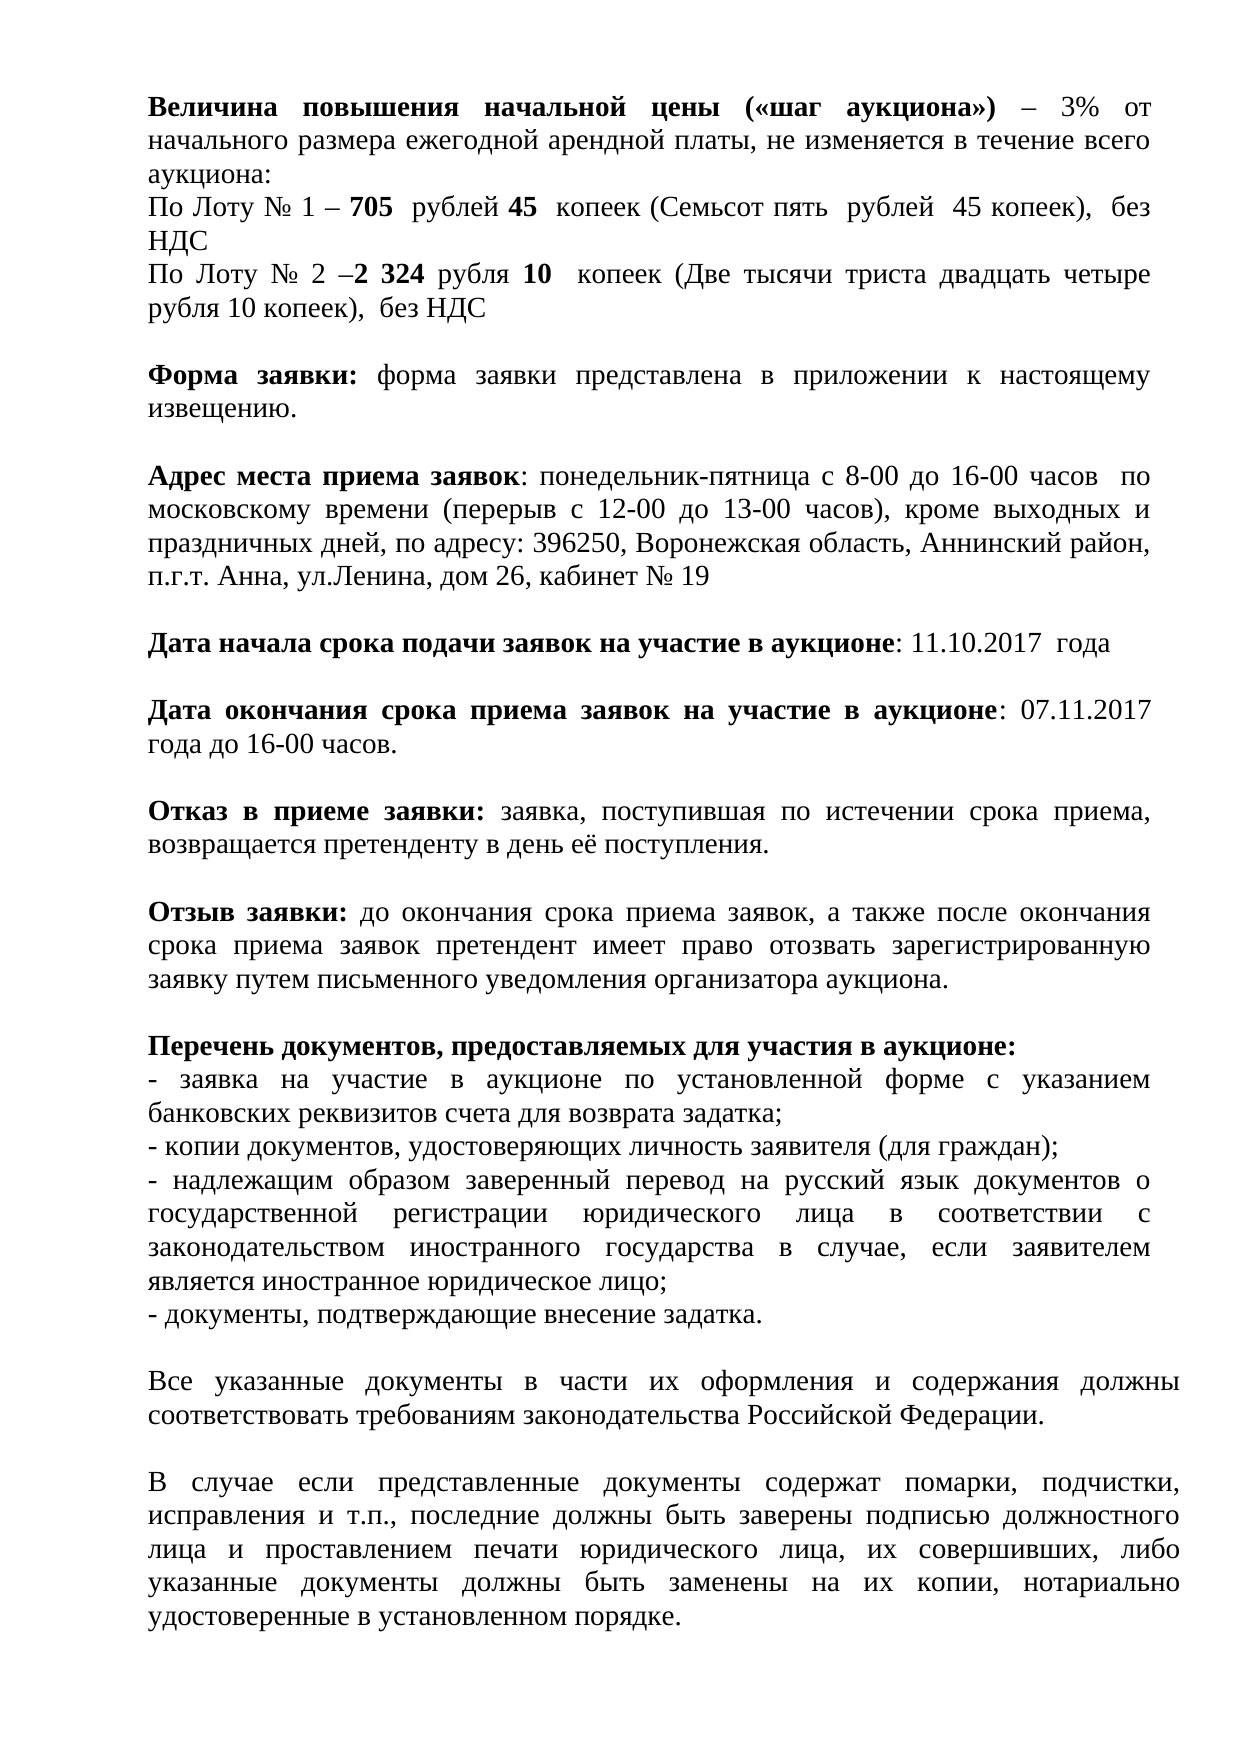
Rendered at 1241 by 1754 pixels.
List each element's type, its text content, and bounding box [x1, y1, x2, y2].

text Перечень документов, предоставляемых для участия в аукционе: [148, 1028, 1152, 1061]
text В случае если представленные документы содержат помарки, подчистки, исправления и т.п., последние должны быть заверены подписью должностного лица и проставлением печати юридического лица, их совершивших, либо указанные документы должны быть заменены на их копии, нотариально удостоверенные в установленном порядке. [148, 1464, 1181, 1632]
text Отзыв заявки: до окончания срока приема заявок, а также после окончания срока приема заявок претендент имеет право отозвать зарегистрированную заявку путем письменного уведомления организатора аукциона. [148, 894, 1152, 994]
text Величина повышения начальной цены («шаг аукциона») – 3% от начального размера ежегодной арендной платы, не изменяется в течение всего аукциона: [148, 89, 1152, 189]
text Все указанные документы в части их оформления и содержания должны соответствовать требованиям законодательства Российской Федерации. [148, 1363, 1181, 1430]
text По Лоту № 1 – 705 рублей 45 копеек (Семьсот пять рублей 45 копеек), без НДС [148, 189, 1152, 256]
text - заявка на участие в аукционе по установленной форме с указанием банковских реквизитов счета для возврата задатка; [148, 1061, 1152, 1128]
text - копии документов, удостоверяющих личность заявителя (для граждан); [148, 1128, 1152, 1162]
text Адрес места приема заявок: понедельник-пятница с 8-00 до 16-00 часов по московскому времени (перерыв с 12-00 до 13-00 часов), кроме выходных и праздничных дней, по адресу: 396250, Воронежская область, Аннинский район, п.г.т. Анна, ул.Ленина, дом 26, кабинет № 19 [148, 458, 1152, 592]
text По Лоту № 2 –2 324 рубля 10 копеек (Две тысячи триста двадцать четыре рубля 10 копеек), без НДС [148, 256, 1152, 323]
text Форма заявки: форма заявки представлена в приложении к настоящему извещению. [148, 357, 1152, 424]
text - документы, подтверждающие внесение задатка. [148, 1296, 1152, 1330]
text - надлежащим образом заверенный перевод на русский язык документов о государственной регистрации юридического лица в соответствии с законодательством иностранного государства в случае, если заявителем является иностранное юридическое лицо; [148, 1162, 1152, 1296]
text Отказ в приеме заявки: заявка, поступившая по истечении срока приема, возвращается претенденту в день её поступления. [148, 793, 1152, 860]
text Дата начала срока подачи заявок на участие в аукционе: 11.10.2017 года [148, 625, 1152, 659]
text Дата окончания срока приема заявок на участие в аукционе: 07.11.2017 года до 16-00 часов. [148, 692, 1152, 759]
